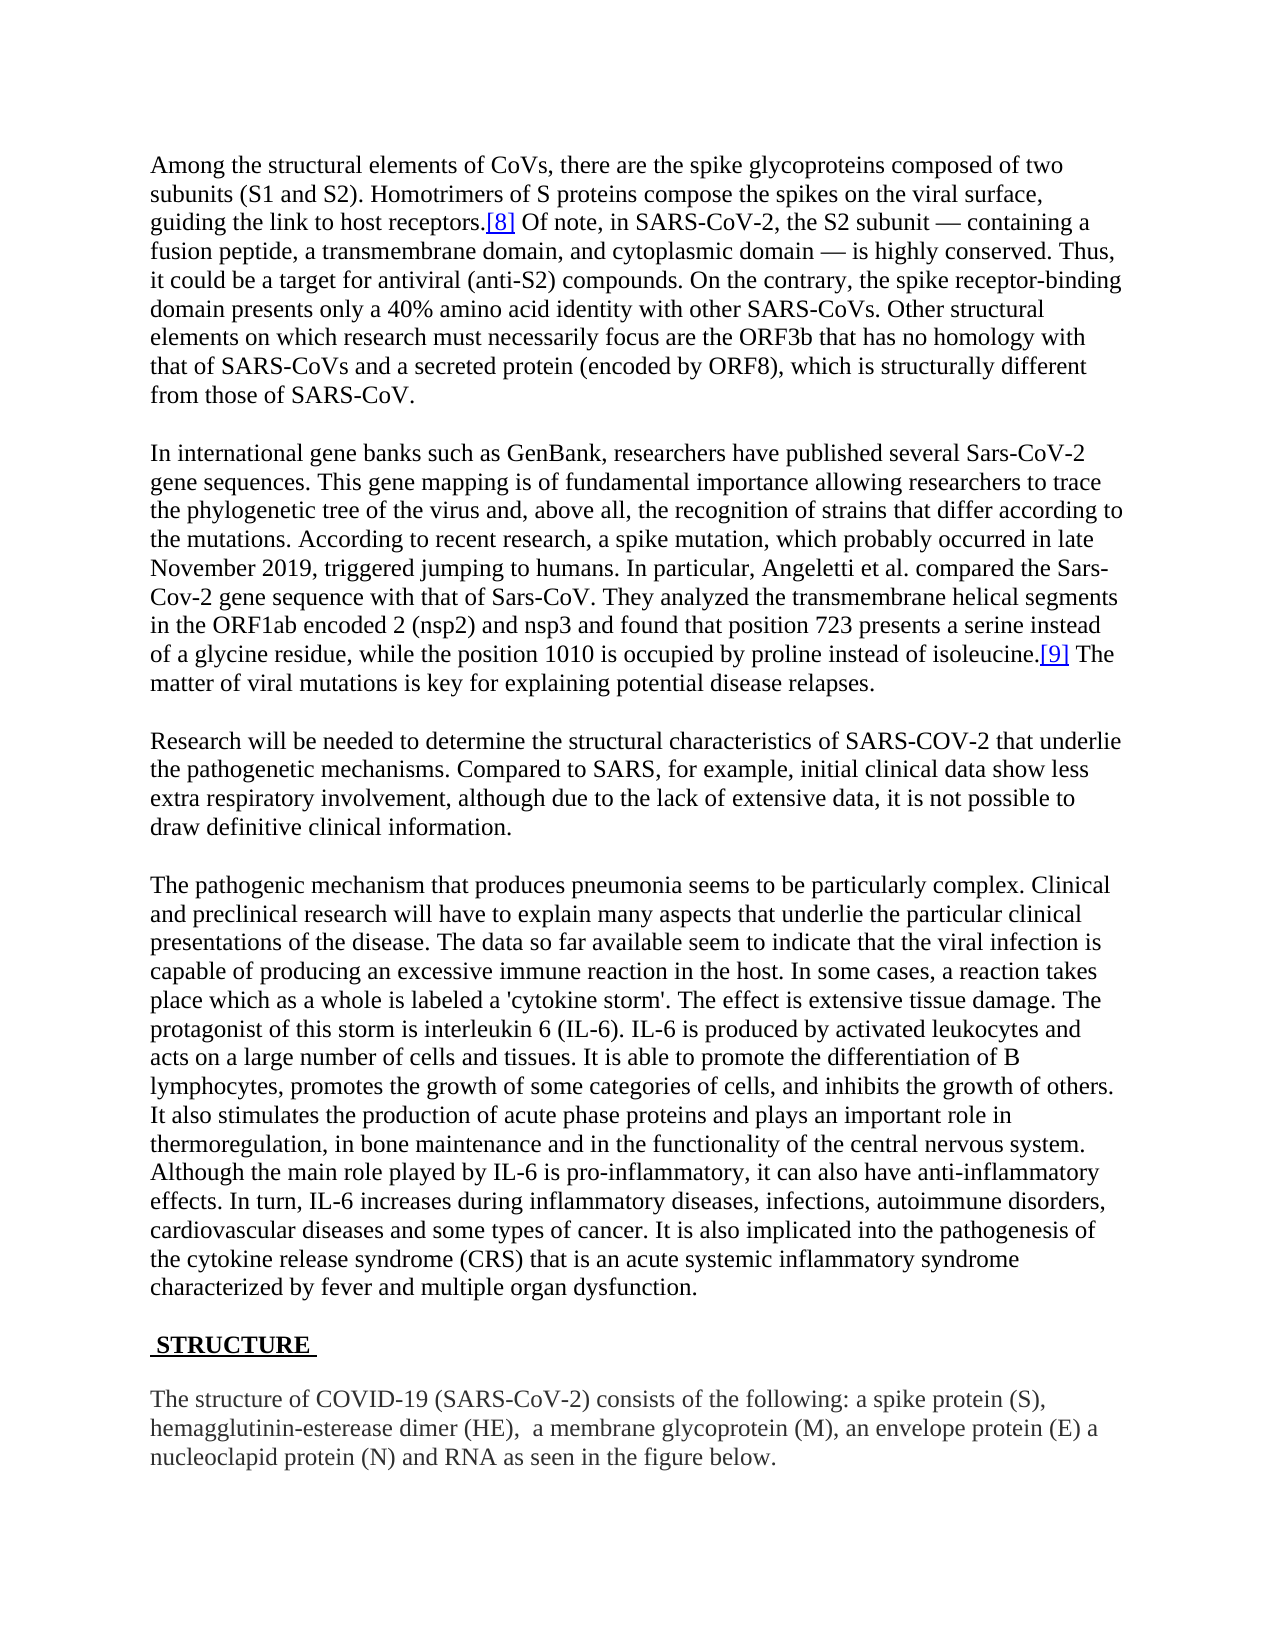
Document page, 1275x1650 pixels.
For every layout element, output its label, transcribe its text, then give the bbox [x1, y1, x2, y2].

text The structure of COVID-19 (SARS-CoV-2) consists of the following: a spike protein (S), hemagglutinin-esterease dimer (HE), a membrane glycoprotein (M), an envelope protein (E) a nucleoclapid protein (N) and RNA as seen in the figure below. [150, 1384, 1125, 1471]
text Among the structural elements of CoVs, there are the spike glycoproteins composed of two subunits (S1 and S2). Homotrimers of S proteins compose the spikes on the viral surface, guiding the link to host receptors.[8] Of note, in SARS-CoV-2, the S2 subunit — containing a fusion peptide, a transmembrane domain, and cytoplasmic domain — is highly conserved. Thus, it could be a target for antiviral (anti-S2) compounds. On the contrary, the spike receptor-binding domain presents only a 40% amino acid identity with other SARS-CoVs. Other structural elements on which research must necessarily focus are the ORF3b that has no homology with that of SARS-CoVs and a secreted protein (encoded by ORF8), which is structurally different from those of SARS-CoV. [150, 150, 1125, 409]
text The pathogenic mechanism that produces pneumonia seems to be particularly complex. Clinical and preclinical research will have to explain many aspects that underlie the particular clinical presentations of the disease. The data so far available seem to indicate that the viral infection is capable of producing an excessive immune reaction in the host. In some cases, a reaction takes place which as a whole is labeled a 'cytokine storm'. The effect is extensive tissue damage. The protagonist of this storm is interleukin 6 (IL-6). IL-6 is produced by activated leukocytes and acts on a large number of cells and tissues. It is able to promote the differentiation of B lymphocytes, promotes the growth of some categories of cells, and inhibits the growth of others. It also stimulates the production of acute phase proteins and plays an important role in thermoregulation, in bone maintenance and in the functionality of the central nervous system. Although the main role played by IL-6 is pro-inflammatory, it can also have anti-inflammatory effects. In turn, IL-6 increases during inflammatory diseases, infections, autoimmune disorders, cardiovascular diseases and some types of cancer. It is also implicated into the pathogenesis of the cytokine release syndrome (CRS) that is an acute systemic inflammatory syndrome characterized by fever and multiple organ dysfunction. [150, 870, 1125, 1301]
text In international gene banks such as GenBank, researchers have published several Sars-CoV-2 gene sequences. This gene mapping is of fundamental importance allowing researchers to trace the phylogenetic tree of the virus and, above all, the recognition of strains that differ according to the mutations. According to recent research, a spike mutation, which probably occurred in late November 2019, triggered jumping to humans. In particular, Angeletti et al. compared the Sars-Cov-2 gene sequence with that of Sars-CoV. They analyzed the transmembrane helical segments in the ORF1ab encoded 2 (nsp2) and nsp3 and found that position 723 presents a serine instead of a glycine residue, while the position 1010 is occupied by proline instead of isoleucine.[9] The matter of viral mutations is key for explaining potential disease relapses. [150, 438, 1125, 697]
text Research will be needed to determine the structural characteristics of SARS-COV-2 that underlie the pathogenetic mechanisms. Compared to SARS, for example, initial clinical data show less extra respiratory involvement, although due to the lack of extensive data, it is not possible to draw definitive clinical information. [150, 726, 1125, 841]
text STRUCTURE [150, 1330, 1125, 1359]
